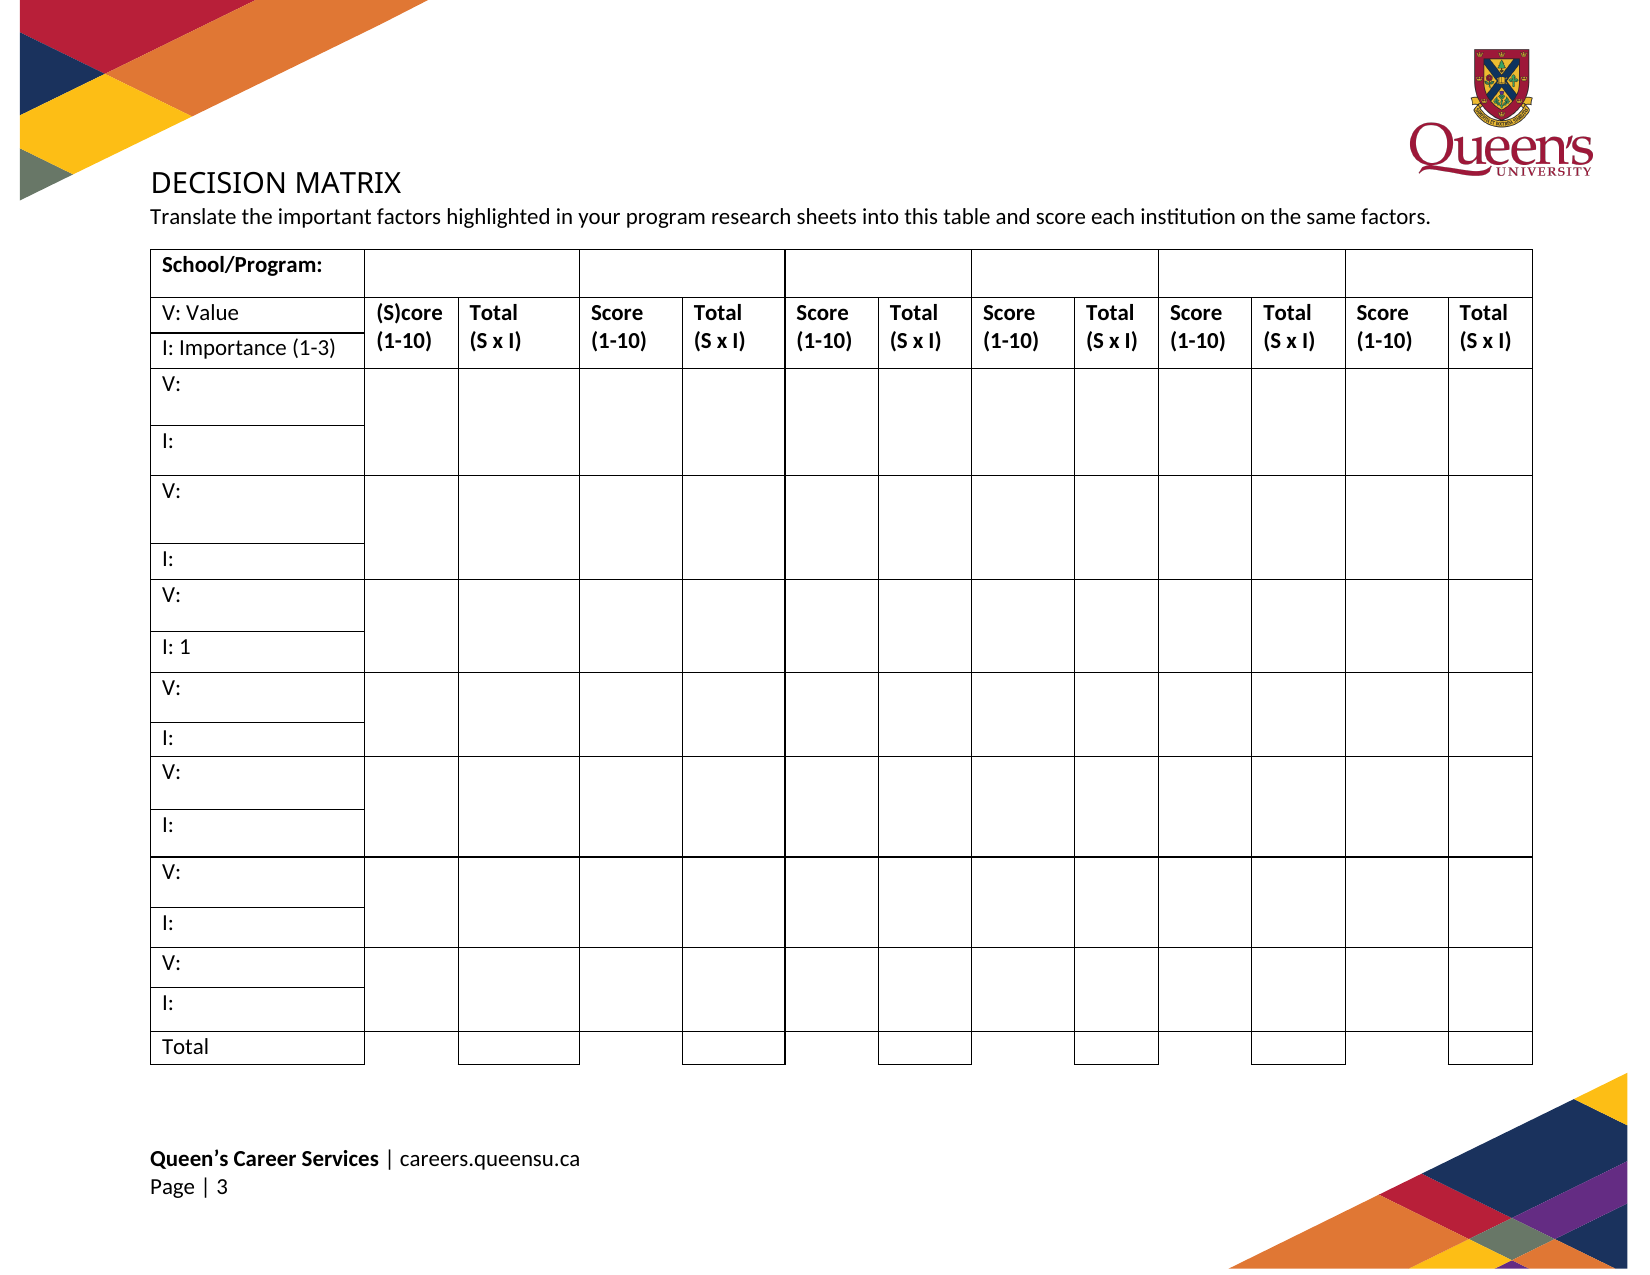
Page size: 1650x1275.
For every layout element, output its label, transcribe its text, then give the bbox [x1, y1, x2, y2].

table_cell [1075, 948, 1158, 1031]
table_cell [879, 1032, 971, 1064]
table_cell [1346, 580, 1448, 672]
table_cell [1449, 858, 1532, 947]
table_cell Score (1-10) [1346, 298, 1448, 368]
table_cell [580, 1032, 682, 1064]
table_cell [1449, 1032, 1532, 1064]
table_cell [879, 369, 971, 475]
table_cell [1159, 673, 1251, 756]
table_header School/Program: [151, 250, 364, 297]
table_cell [683, 369, 784, 475]
table_cell [459, 673, 579, 756]
table_cell [1075, 580, 1158, 672]
table_cell V: [151, 757, 364, 809]
table_cell [683, 757, 784, 856]
table_cell I: [151, 908, 364, 947]
table_cell [1449, 580, 1532, 672]
table_cell V: [151, 673, 364, 722]
table_cell I: [151, 723, 364, 756]
table_cell [1449, 369, 1532, 475]
table_cell [365, 858, 458, 947]
table_cell [683, 476, 784, 579]
table_cell [879, 858, 971, 947]
table_cell [365, 369, 458, 475]
table_cell I: [151, 810, 364, 856]
table_cell [786, 476, 878, 579]
table_cell [972, 1032, 1074, 1064]
table_cell V: [151, 476, 364, 543]
table_cell V: [151, 858, 364, 907]
table_cell [580, 476, 682, 579]
table_cell [879, 673, 971, 756]
table_cell [459, 369, 579, 475]
table_cell I: [151, 426, 364, 475]
table_header [786, 250, 971, 297]
table_cell [1159, 948, 1251, 1031]
table_cell V: [151, 948, 364, 987]
table_cell [683, 858, 784, 947]
table_cell V: [151, 580, 364, 631]
table_cell [1075, 673, 1158, 756]
table_cell [580, 757, 682, 856]
table_cell Total (S x I) [1075, 298, 1158, 368]
table_cell [972, 369, 1074, 475]
table_cell [459, 948, 579, 1031]
table_cell I: [151, 544, 364, 579]
table_cell [580, 673, 682, 756]
table_cell [1252, 369, 1345, 475]
table_cell [1346, 858, 1448, 947]
table_cell [786, 369, 878, 475]
table_cell Total [151, 1032, 364, 1064]
table_cell [1252, 1032, 1345, 1064]
table_cell [459, 757, 579, 856]
table_cell [580, 369, 682, 475]
table_cell Total (S x I) [1252, 298, 1345, 368]
table_cell [580, 858, 682, 947]
table_cell [972, 580, 1074, 672]
table_header [580, 250, 784, 297]
table_cell [1075, 369, 1158, 475]
table_cell [459, 580, 579, 672]
table_cell [1346, 757, 1448, 856]
table_cell V: Value [151, 298, 364, 332]
table_cell [786, 858, 878, 947]
table_cell [1449, 757, 1532, 856]
table_cell [1159, 858, 1251, 947]
table_cell Score (1-10) [972, 298, 1074, 368]
table_cell [972, 948, 1074, 1031]
table_cell [1159, 476, 1251, 579]
table_cell [1346, 476, 1448, 579]
table_cell [1159, 369, 1251, 475]
table_cell [365, 476, 458, 579]
table_cell [580, 580, 682, 672]
table_cell [786, 580, 878, 672]
table_header [972, 250, 1158, 297]
table_cell [786, 1032, 878, 1064]
table_cell [1346, 1032, 1448, 1064]
table_cell [786, 757, 878, 856]
table_cell [972, 757, 1074, 856]
table_cell [1449, 673, 1532, 756]
table_cell [786, 948, 878, 1031]
picture [1402, 42, 1603, 180]
table_cell [786, 673, 878, 756]
table_cell [1075, 1032, 1158, 1064]
table_cell V: [151, 369, 364, 425]
table_cell [1075, 476, 1158, 579]
table_cell [1252, 757, 1345, 856]
table_cell [972, 858, 1074, 947]
table_cell [459, 1032, 579, 1064]
table_cell [1346, 369, 1448, 475]
table_cell [683, 673, 784, 756]
table_cell [1252, 948, 1345, 1031]
table_cell [365, 948, 458, 1031]
table_cell [1159, 1032, 1251, 1064]
table_cell [1075, 757, 1158, 856]
table_cell [879, 757, 971, 856]
table_cell Total (S x I) [1449, 298, 1532, 368]
table_cell [365, 757, 458, 856]
table_cell [1346, 673, 1448, 756]
table_cell [1252, 580, 1345, 672]
table_cell Total (S x I) [879, 298, 971, 368]
table_cell Total (S x I) [459, 298, 579, 368]
table_cell [972, 476, 1074, 579]
table_cell [1346, 948, 1448, 1031]
table_cell [972, 673, 1074, 756]
table_cell [1159, 757, 1251, 856]
table_cell Score (1-10) [786, 298, 878, 368]
table_cell Total (S x I) [683, 298, 784, 368]
table_cell [459, 476, 579, 579]
table_cell [683, 948, 784, 1031]
table_cell [1252, 858, 1345, 947]
table_cell [1252, 476, 1345, 579]
table_header [1159, 250, 1345, 297]
table_cell [683, 1032, 784, 1064]
table_cell [1075, 858, 1158, 947]
table_cell [365, 1032, 458, 1064]
table_cell Score (1-10) [580, 298, 682, 368]
table_cell I: 1 [151, 632, 364, 672]
subtitle Decision Matrix [150, 162, 1500, 202]
table_cell [365, 673, 458, 756]
table_cell I: Importance (1-3) [151, 334, 364, 368]
table_cell [1159, 580, 1251, 672]
table_cell (S)core (1-10) [365, 298, 458, 368]
table_cell [1252, 673, 1345, 756]
table_cell [1449, 476, 1532, 579]
table_cell [879, 948, 971, 1031]
table_cell [1449, 948, 1532, 1031]
table_cell [580, 948, 682, 1031]
table_cell [365, 580, 458, 672]
table_cell [879, 580, 971, 672]
table_cell Score (1-10) [1159, 298, 1251, 368]
table_header [365, 250, 579, 297]
table_header [1346, 250, 1532, 297]
table_cell I: [151, 988, 364, 1031]
text Translate the important factors highlighted in your program research sheets into this table and score each institution on the same factors. [150, 202, 1500, 230]
table_cell [683, 580, 784, 672]
table_cell [459, 858, 579, 947]
table_cell [879, 476, 971, 579]
